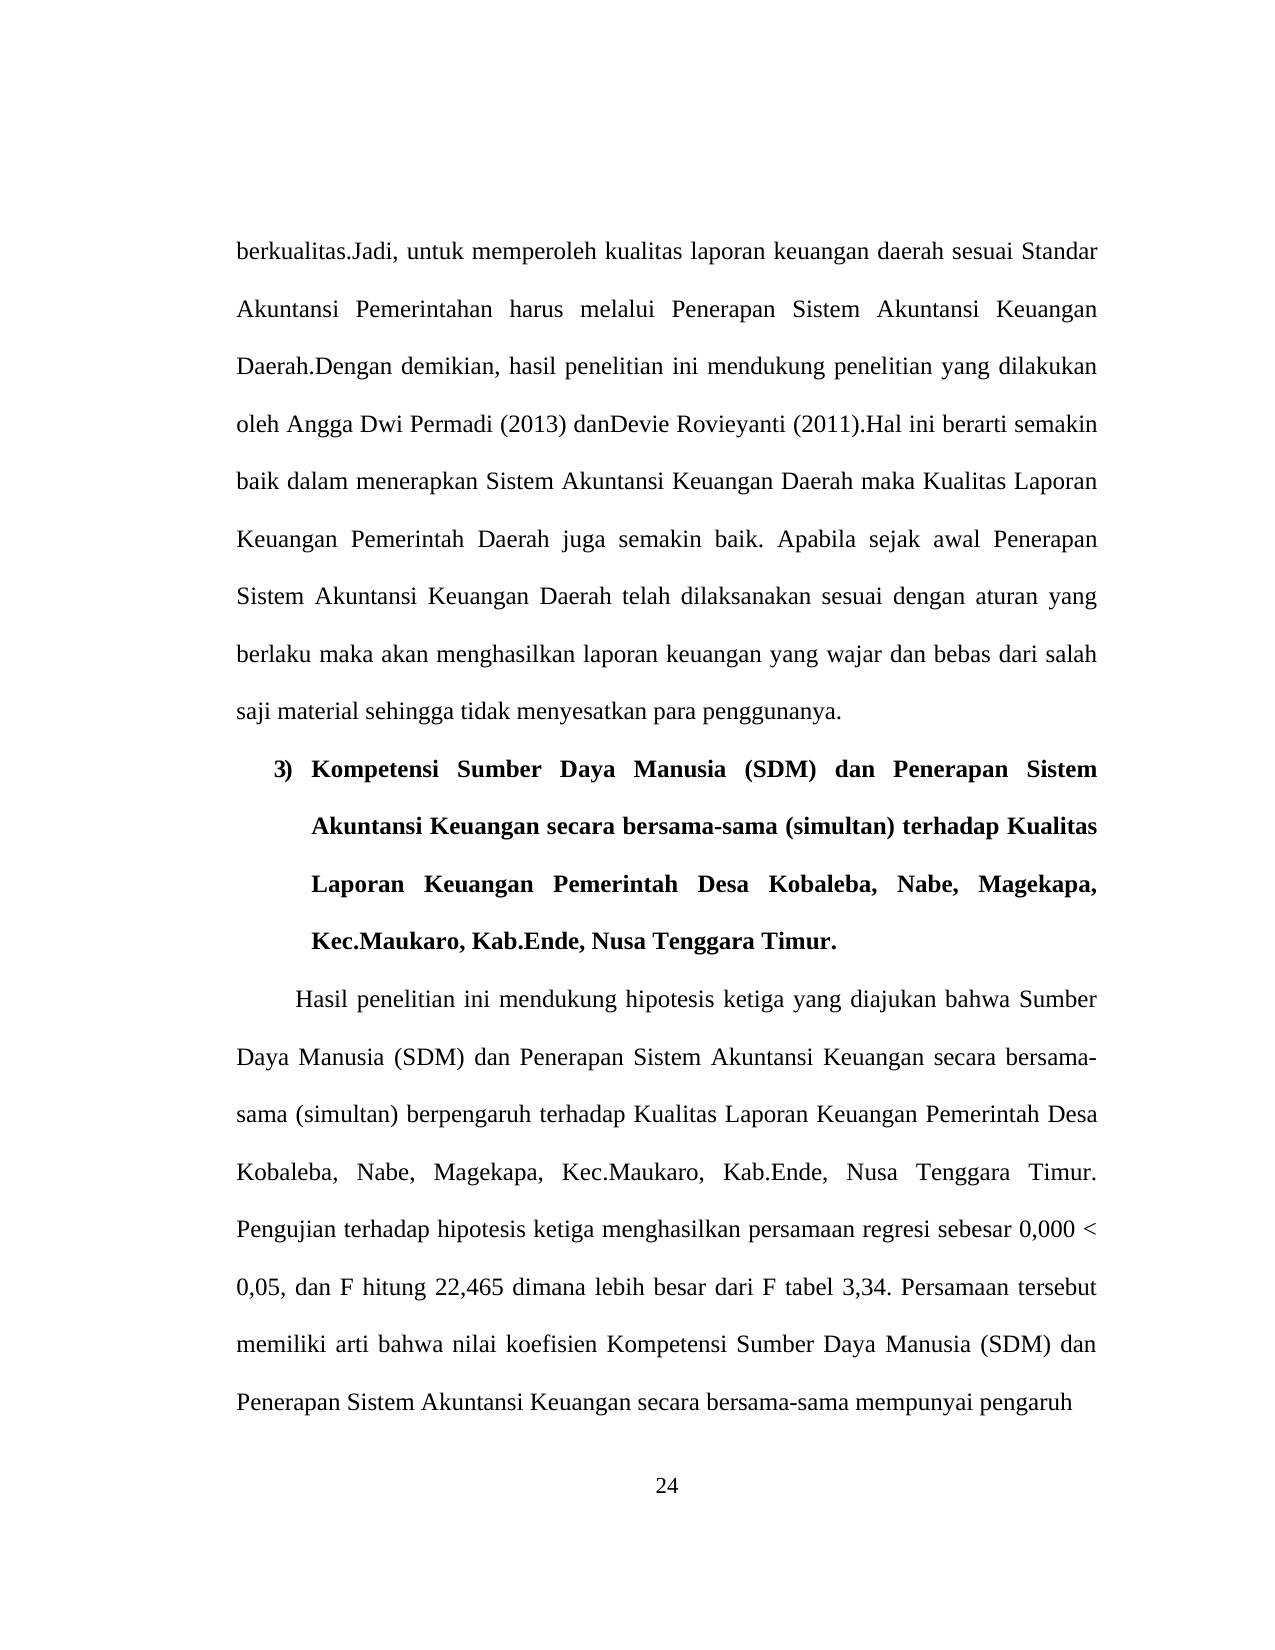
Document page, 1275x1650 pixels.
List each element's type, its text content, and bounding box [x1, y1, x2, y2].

subtitle Kompetensi Sumber Daya Manusia (SDM) dan Penerapan Sistem Akuntansi Keuangan secara bersama-sama (simultan) terhadap Kualitas Laporan Keuangan Pemerintah Desa Kobaleba, Nabe, Magekapa, Kec.Maukaro, Kab.Ende, Nusa Tenggara Timur. [274, 754, 1098, 955]
text berkualitas.Jadi, untuk memperoleh kualitas laporan keuangan daerah sesuai Standar Akuntansi Pemerintahan harus melalui Penerapan Sistem Akuntansi Keuangan Daerah.Dengan demikian, hasil penelitian ini mendukung penelitian yang dilakukan oleh Angga Dwi Permadi (2013) danDevie Rovieyanti (2011).Hal ini berarti semakin baik dalam menerapkan Sistem Akuntansi Keuangan Daerah maka Kualitas Laporan Keuangan Pemerintah Daerah juga semakin baik. Apabila sejak awal Penerapan Sistem Akuntansi Keuangan Daerah telah dilaksanakan sesuai dengan aturan yang berlaku maka akan menghasilkan laporan keuangan yang wajar dan bebas dari salah saji material sehingga tidak menyesatkan para penggunanya. [236, 236, 1098, 725]
text Hasil penelitian ini mendukung hipotesis ketiga yang diajukan bahwa Sumber Daya Manusia (SDM) dan Penerapan Sistem Akuntansi Keuangan secara bersama- sama (simultan) berpengaruh terhadap Kualitas Laporan Keuangan Pemerintah Desa Kobaleba, Nabe, Magekapa, Kec.Maukaro, Kab.Ende, Nusa Tenggara Timur. Pengujian terhadap hipotesis ketiga menghasilkan persamaan regresi sebesar 0,000 < 0,05, dan F hitung 22,465 dimana lebih besar dari F tabel 3,34. Persamaan tersebut memiliki arti bahwa nilai koefisien Kompetensi Sumber Daya Manusia (SDM) dan Penerapan Sistem Akuntansi Keuangan secara bersama-sama mempunyai pengaruh [236, 984, 1098, 1415]
